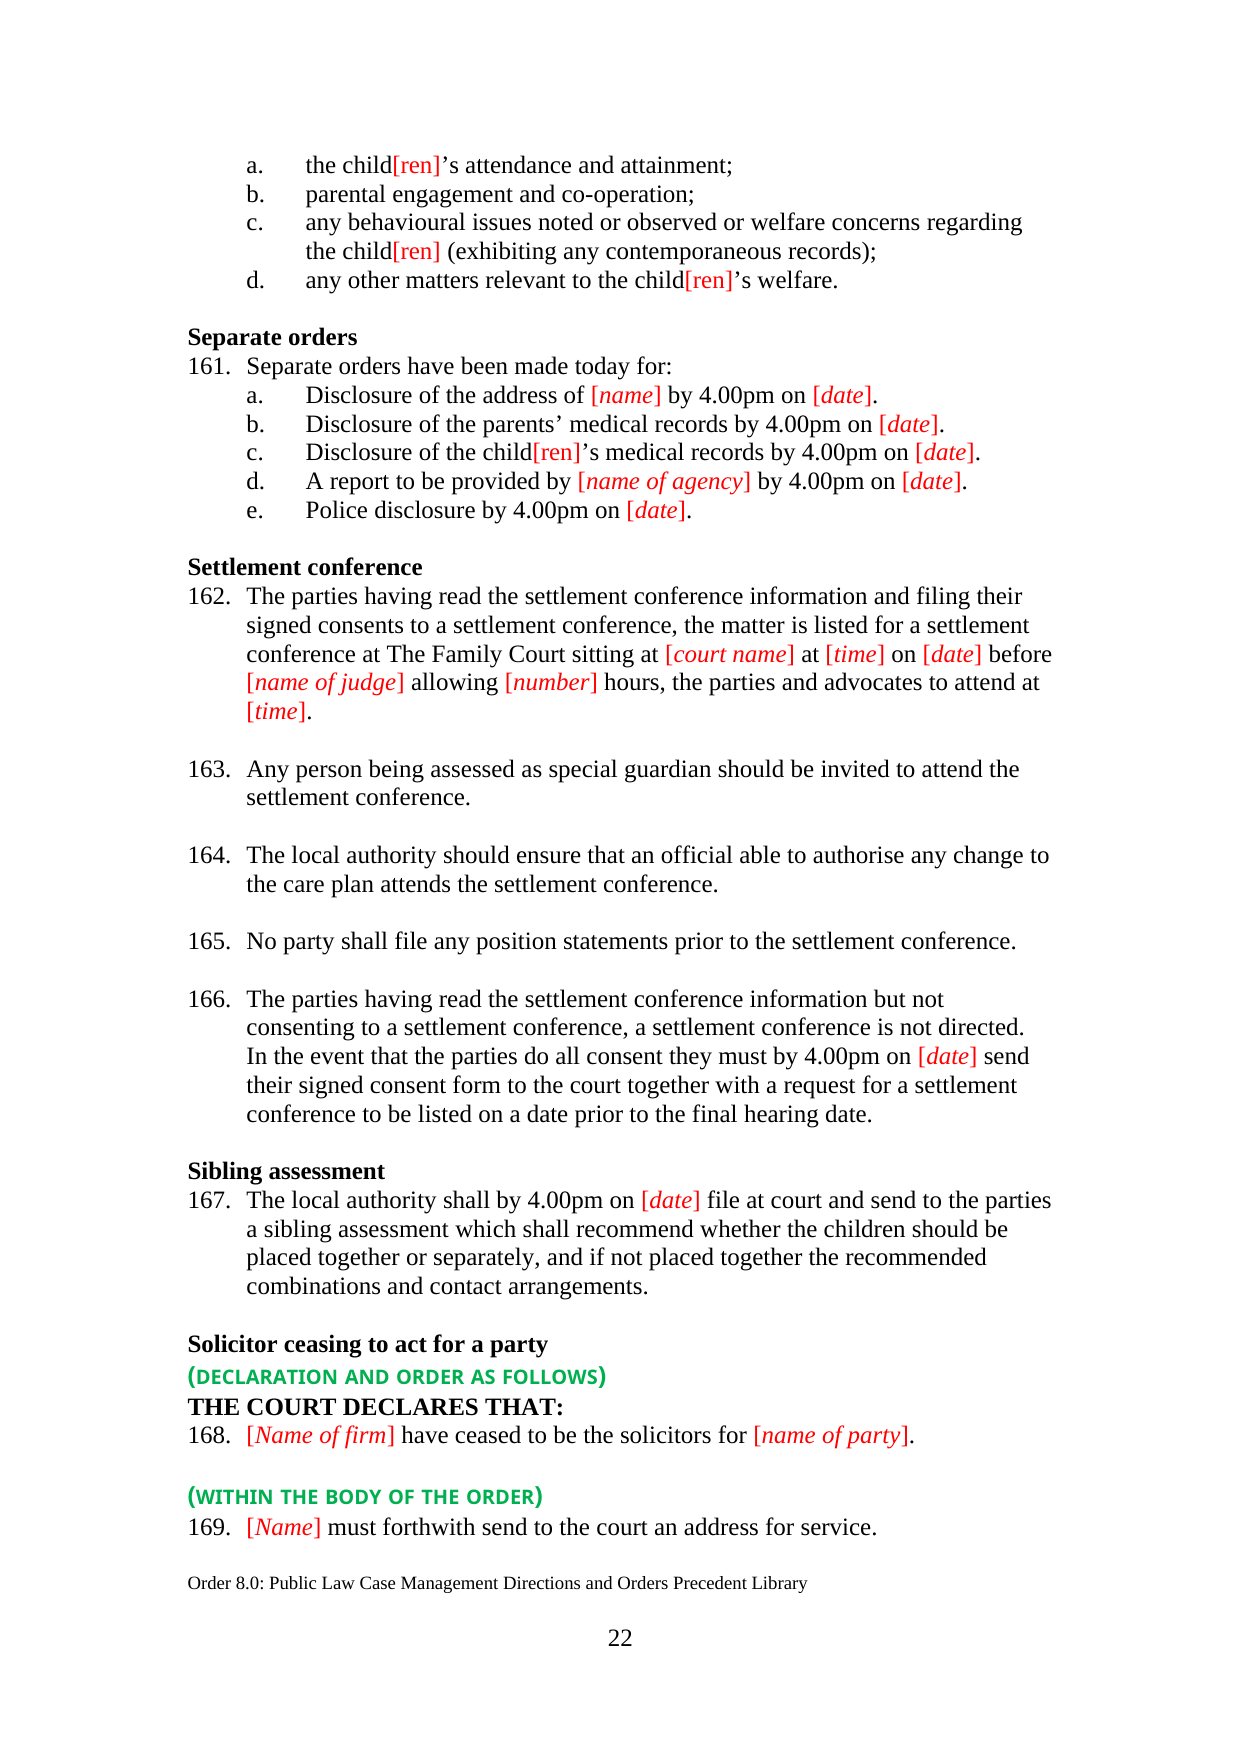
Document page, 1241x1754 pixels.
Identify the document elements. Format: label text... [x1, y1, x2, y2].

list The local authority shall by 4.00pm on [date] file at court and send to the parties a sibling assessment which shall recommend whether the children should be placed together or separately, and if not placed together the recommended combinations and contact arrangements. [187, 1185, 1053, 1300]
list The parties having read the settlement conference information but not consenting to a settlement conference, a settlement conference is not directed. In the event that the parties do all consent they must by 4.00pm on [date] send their signed consent form to the court together with a request for a settlement conference to be listed on a date prior to the final hearing date. [187, 984, 1053, 1127]
text (declaration and order as follows) [187, 1357, 1053, 1392]
list parental engagement and co-operation; [246, 179, 1053, 207]
list The local authority should ensure that an official able to authorise any change to the care plan attends the settlement conference. [187, 840, 1053, 897]
list The parties having read the settlement conference information and filing their signed consents to a settlement conference, the matter is listed for a settlement conference at The Family Court sitting at [court name] at [time] on [date] before [name of judge] allowing [number] hours, the parties and advocates to attend at [time]. [187, 581, 1053, 725]
subtitle Sibling assessment [187, 1156, 1053, 1185]
text THE COURT DECLARES THAT: [187, 1392, 1053, 1420]
list Separate orders have been made today for: [187, 351, 1053, 380]
list A report to be provided by [name of agency] by 4.00pm on [date]. [246, 466, 1053, 495]
list Disclosure of the child[ren]’s medical records by 4.00pm on [date]. [246, 437, 1053, 466]
list Disclosure of the address of [name] by 4.00pm on [date]. [246, 380, 1053, 409]
subtitle Solicitor ceasing to act for a party [187, 1329, 1053, 1357]
list the child[ren]’s attendance and attainment; [246, 150, 1053, 179]
list any behavioural issues noted or observed or welfare concerns regarding the child[ren] (exhibiting any contemporaneous records); [246, 207, 1053, 265]
subtitle Separate orders [187, 322, 1053, 351]
list [Name of firm] have ceased to be the solicitors for [name of party]. [187, 1420, 1053, 1449]
subtitle Settlement conference [187, 552, 1053, 581]
list Any person being assessed as special guardian should be invited to attend the settlement conference. [187, 754, 1053, 811]
list [Name] must forthwith send to the court an address for service. [187, 1512, 1053, 1541]
list Disclosure of the parents’ medical records by 4.00pm on [date]. [246, 409, 1053, 437]
text (within the body of the order) [187, 1478, 1053, 1512]
list No party shall file any position statements prior to the settlement conference. [187, 926, 1053, 955]
list any other matters relevant to the child[ren]’s welfare. [246, 265, 1053, 294]
list Police disclosure by 4.00pm on [date]. [246, 495, 1053, 524]
